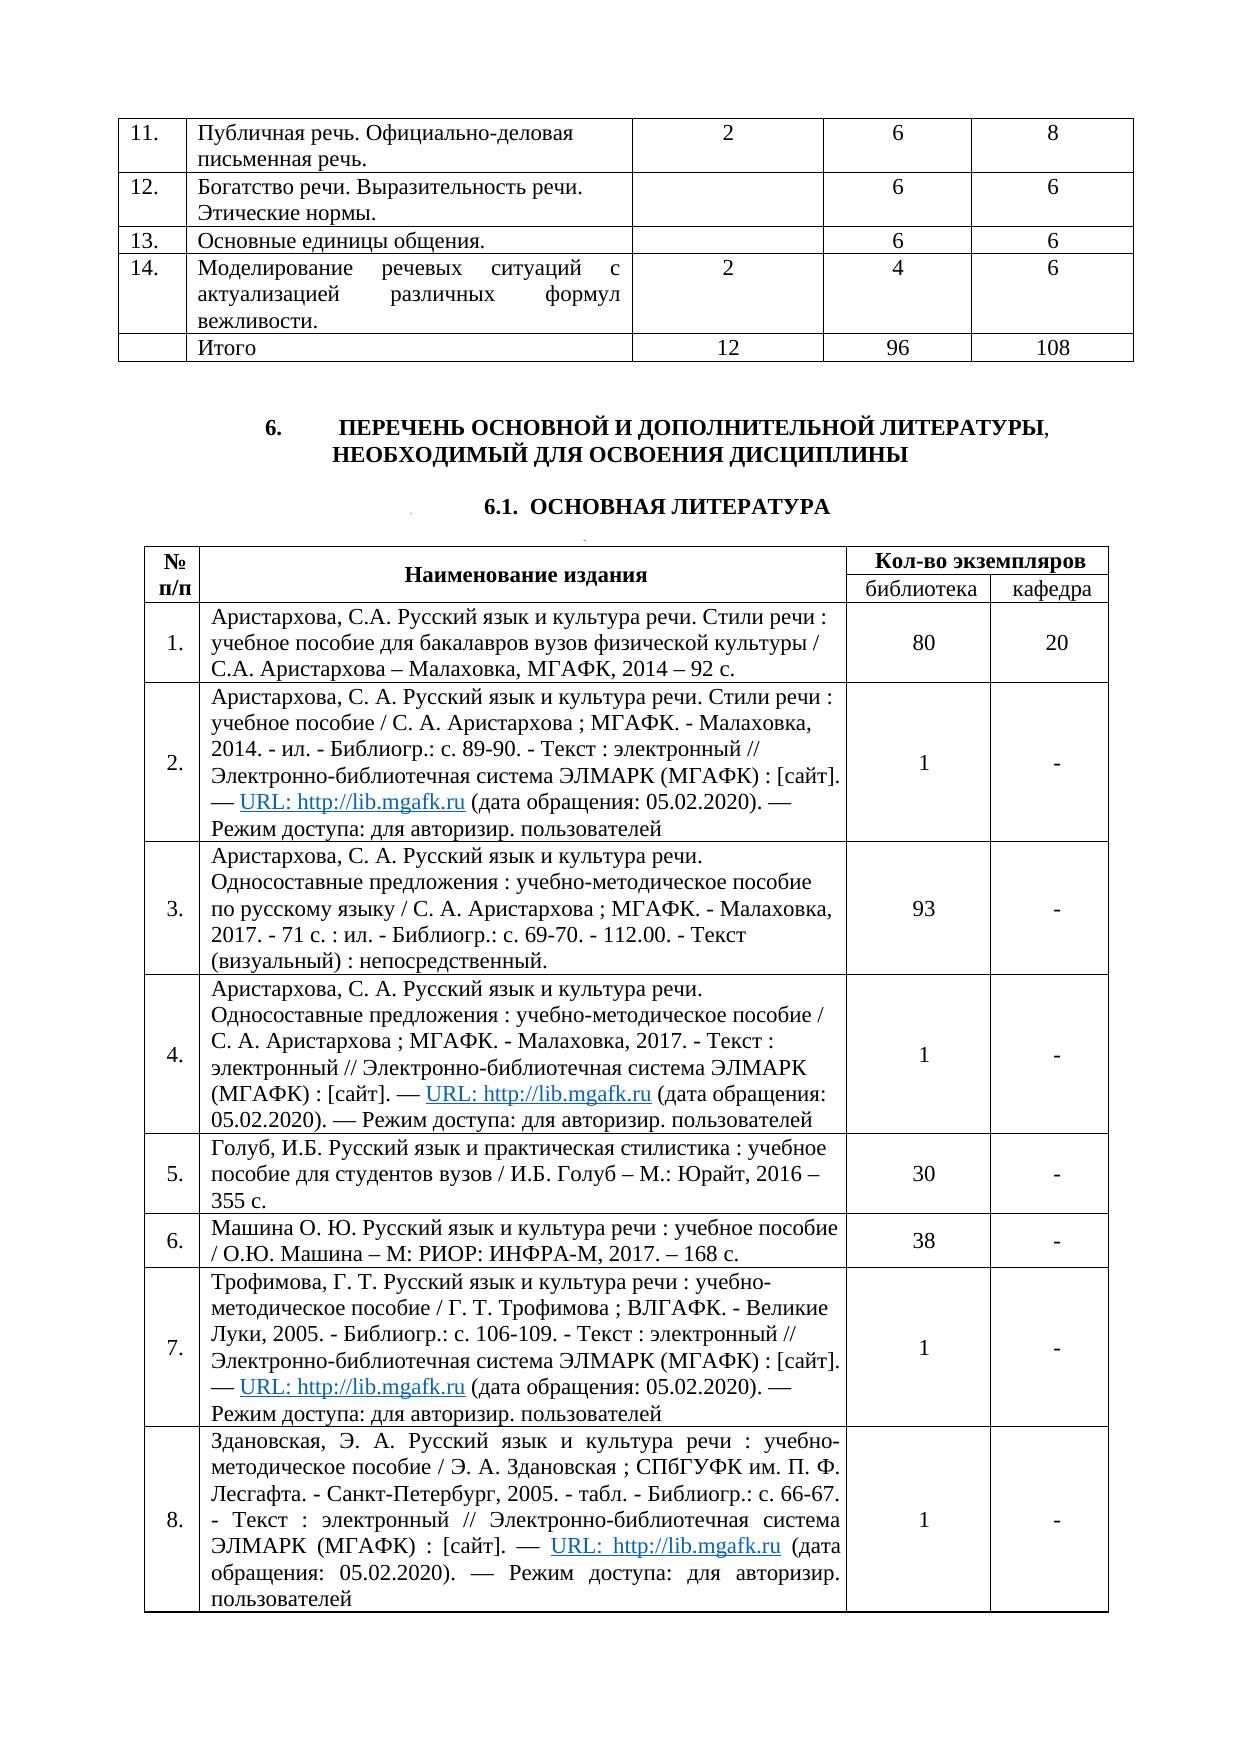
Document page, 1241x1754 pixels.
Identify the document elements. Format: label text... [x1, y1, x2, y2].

table_header Наименование издания [200, 547, 846, 602]
table_cell Аристархова, С. А. Русский язык и культура речи. Односоставные предложения : учебно-методическое пособие по русскому языку / С. А. Аристархова ; МГАФК. - Малаховка, 2017. - 71 с. : ил. - Библиогр.: с. 69-70. - 112.00. - Текст (визуальный) : непосредственный. [200, 842, 846, 974]
table_cell Здановская, Э. А. Русский язык и культура речи : учебно-методическое пособие / Э. А. Здановская ; СПбГУФК им. П. Ф. Лесгафта. - Санкт-Петербург, 2005. - табл. - Библиогр.: с. 66-67. - Текст : электронный // Электронно-библиотечная система ЭЛМАРК (МГАФК) : [сайт]. — URL: http://lib.mgafk.ru (дата обращения: 05.02.2020). — Режим доступа: для авторизир. пользователей [200, 1427, 846, 1611]
table_cell 2. [145, 683, 199, 841]
table_cell 7. [145, 1268, 199, 1426]
table_cell 8. [145, 1427, 199, 1611]
table_cell - [991, 842, 1108, 974]
table_cell библиотека [847, 575, 990, 602]
table_cell Машина О. Ю. Русский язык и культура речи : учебное пособие / О.Ю. Машина – М: РИОР: ИНФРА-М, 2017. – 168 с. [200, 1214, 846, 1267]
table_cell 30 [847, 1134, 990, 1213]
table_cell Публичная речь. Официально-деловая письменная речь. [187, 119, 632, 172]
table_cell - [991, 683, 1108, 841]
table_cell 6. [145, 1214, 199, 1267]
table_cell 13. [119, 227, 186, 253]
table_cell - [991, 1427, 1108, 1611]
table_cell - [991, 1134, 1108, 1213]
table_cell 8 [972, 119, 1133, 172]
table_cell Основные единицы общения. [187, 227, 632, 253]
table_cell 12 [633, 334, 823, 361]
table_cell [633, 173, 823, 226]
table_cell 1 [847, 1427, 990, 1611]
table_cell 5. [145, 1134, 199, 1213]
table_cell - [991, 1214, 1108, 1267]
table_cell 14. [119, 254, 186, 333]
table_cell кафедра [991, 575, 1108, 602]
table_cell 1 [847, 683, 990, 841]
table_cell 2 [633, 254, 823, 333]
table_cell 20 [991, 603, 1108, 682]
table_cell 1 [847, 975, 990, 1133]
table_cell Итого [187, 334, 632, 361]
table_cell Трофимова, Г. Т. Русский язык и культура речи : учебно-методическое пособие / Г. Т. Трофимова ; ВЛГАФК. - Великие Луки, 2005. - Библиогр.: с. 106-109. - Текст : электронный // Электронно-библиотечная система ЭЛМАРК (МГАФК) : [сайт]. — URL: http://lib.mgafk.ru (дата обращения: 05.02.2020). — Режим доступа: для авторизир. пользователей [200, 1268, 846, 1426]
table_cell - [991, 975, 1108, 1133]
table_cell 6 [972, 173, 1133, 226]
table_cell 6 [972, 227, 1133, 253]
table_cell 1. [145, 603, 199, 682]
list ПЕРЕЧЕНЬ ОСНОВНОЙ И ДОПОЛНИТЕЛЬНОЙ ЛИТЕРАТУРЫ, НЕОБХОДИМЫЙ ДЛЯ ОСВОЕНИЯ ДИСЦИПЛИНЫ [118, 414, 1122, 467]
table_cell 1 [847, 1268, 990, 1426]
table_cell 38 [847, 1214, 990, 1267]
table_cell 12. [119, 173, 186, 226]
table_cell 108 [972, 334, 1133, 361]
table_cell 2 [633, 119, 823, 172]
table_cell 11. [119, 119, 186, 172]
table_cell 96 [824, 334, 971, 361]
table_header Кол-во экземпляров [847, 547, 1108, 573]
table_cell [119, 334, 186, 361]
table_cell - [991, 1268, 1108, 1426]
table_cell Моделирование речевых ситуаций с актуализацией различных формул вежливости. [187, 254, 632, 333]
table_cell 93 [847, 842, 990, 974]
table_header № п/п [145, 547, 199, 602]
table_cell 3. [145, 842, 199, 974]
list 6.1. ОСНОВНАЯ ЛИТЕРАТУРА [118, 493, 1122, 520]
table_cell 4 [824, 254, 971, 333]
table_cell 6 [824, 119, 971, 172]
table_cell Аристархова, С. А. Русский язык и культура речи. Односоставные предложения : учебно-методическое пособие / С. А. Аристархова ; МГАФК. - Малаховка, 2017. - Текст : электронный // Электронно-библиотечная система ЭЛМАРК (МГАФК) : [сайт]. — URL: http://lib.mgafk.ru (дата обращения: 05.02.2020). — Режим доступа: для авторизир. пользователей [200, 975, 846, 1133]
table_cell Аристархова, С. А. Русский язык и культура речи. Стили речи : учебное пособие / С. А. Аристархова ; МГАФК. - Малаховка, 2014. - ил. - Библиогр.: с. 89-90. - Текст : электронный // Электронно-библиотечная система ЭЛМАРК (МГАФК) : [сайт]. — URL: http://lib.mgafk.ru (дата обращения: 05.02.2020). — Режим доступа: для авторизир. пользователей [200, 683, 846, 841]
table_cell [633, 227, 823, 253]
table_cell 6 [824, 227, 971, 253]
table_cell 6 [972, 254, 1133, 333]
table_cell Аристархова, С.А. Русский язык и культура речи. Стили речи : учебное пособие для бакалавров вузов физической культуры / С.А. Аристархова – Малаховка, МГАФК, 2014 – 92 с. [200, 603, 846, 682]
table_cell Богатство речи. Выразительность речи. Этические нормы. [187, 173, 632, 226]
table_cell 6 [824, 173, 971, 226]
table_cell Голуб, И.Б. Русский язык и практическая стилистика : учебное пособие для студентов вузов / И.Б. Голуб – М.: Юрайт, 2016 – 355 с. [200, 1134, 846, 1213]
table_cell 4. [145, 975, 199, 1133]
table_cell 80 [847, 603, 990, 682]
